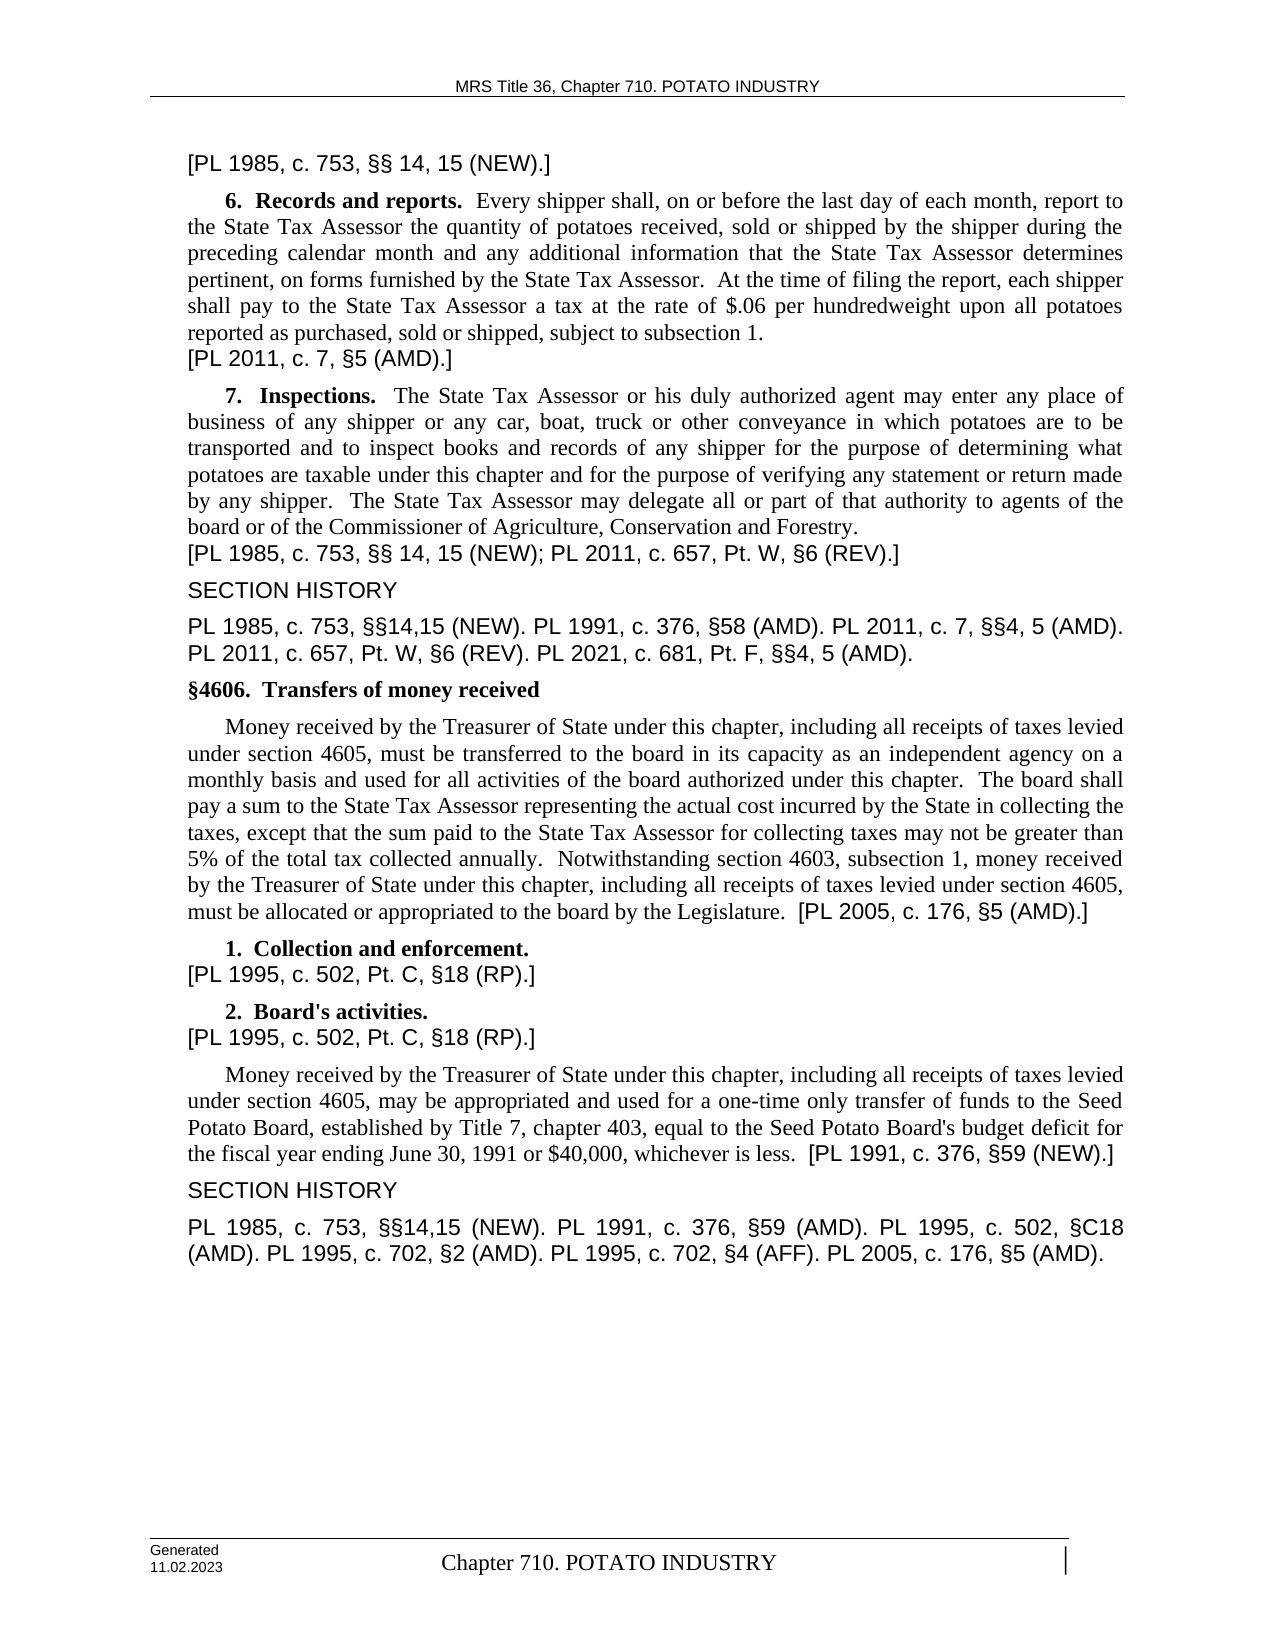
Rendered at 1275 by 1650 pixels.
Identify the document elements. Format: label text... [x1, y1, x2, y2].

text SECTION HISTORY [187, 1177, 1125, 1203]
text 7. Inspections. The State Tax Assessor or his duly authorized agent may enter any place of business of any shipper or any car, boat, truck or other conveyance in which potatoes are to be transported and to inspect books and records of any shipper for the purpose of determining what potatoes are taxable under this chapter and for the purpose of verifying any statement or return made by any shipper. The State Tax Assessor may delegate all or part of that authority to agents of the board or of the Commissioner of Agriculture, Conservation and Forestry. [187, 382, 1125, 540]
text Money received by the Treasurer of State under this chapter, including all receipts of taxes levied under section 4605, must be transferred to the board in its capacity as an independent agency on a monthly basis and used for all activities of the board authorized under this chapter. The board shall pay a sum to the State Tax Assessor representing the actual cost incurred by the State in collecting the taxes, except that the sum paid to the State Tax Assessor for collecting taxes may not be greater than 5% of the total tax collected annually. Notwithstanding section 4603, subsection 1, money received by the Treasurer of State under this chapter, including all receipts of taxes levied under section 4605, must be allocated or appropriated to the board by the Legislature. [PL 2005, c. 176, §5 (AMD).] [187, 713, 1125, 924]
text [PL 1995, c. 502, Pt. C, §18 (RP).] [187, 1024, 1125, 1050]
text [PL 1985, c. 753, §§ 14, 15 (NEW); PL 2011, c. 657, Pt. W, §6 (REV).] [187, 540, 1125, 566]
text 2. Board's activities. [187, 998, 1125, 1024]
text [PL 1985, c. 753, §§ 14, 15 (NEW).] [187, 150, 1125, 176]
text PL 1985, c. 753, §§14,15 (NEW). PL 1991, c. 376, §58 (AMD). PL 2011, c. 7, §§4, 5 (AMD). PL 2011, c. 657, Pt. W, §6 (REV). PL 2021, c. 681, Pt. F, §§4, 5 (AMD). [187, 613, 1125, 666]
text [PL 2011, c. 7, §5 (AMD).] [187, 345, 1125, 371]
text §4606. Transfers of money received [187, 676, 1125, 703]
text [PL 1995, c. 502, Pt. C, §18 (RP).] [187, 961, 1125, 987]
text PL 1985, c. 753, §§14,15 (NEW). PL 1991, c. 376, §59 (AMD). PL 1995, c. 502, §C18 (AMD). PL 1995, c. 702, §2 (AMD). PL 1995, c. 702, §4 (AFF). PL 2005, c. 176, §5 (AMD). [187, 1213, 1125, 1266]
text 1. Collection and enforcement. [187, 934, 1125, 961]
text 6. Records and reports. Every shipper shall, on or before the last day of each month, report to the State Tax Assessor the quantity of potatoes received, sold or shipped by the shipper during the preceding calendar month and any additional information that the State Tax Assessor determines pertinent, on forms furnished by the State Tax Assessor. At the time of filing the report, each shipper shall pay to the State Tax Assessor a tax at the rate of $.06 per hundredweight upon all potatoes reported as purchased, sold or shipped, subject to subsection 1. [187, 187, 1125, 345]
text SECTION HISTORY [187, 577, 1125, 603]
text Money received by the Treasurer of State under this chapter, including all receipts of taxes levied under section 4605, may be appropriated and used for a one-time only transfer of funds to the Seed Potato Board, established by Title 7, chapter 403, equal to the Seed Potato Board's budget deficit for the fiscal year ending June 30, 1991 or $40,000, whichever is less. [PL 1991, c. 376, §59 (NEW).] [187, 1061, 1125, 1166]
